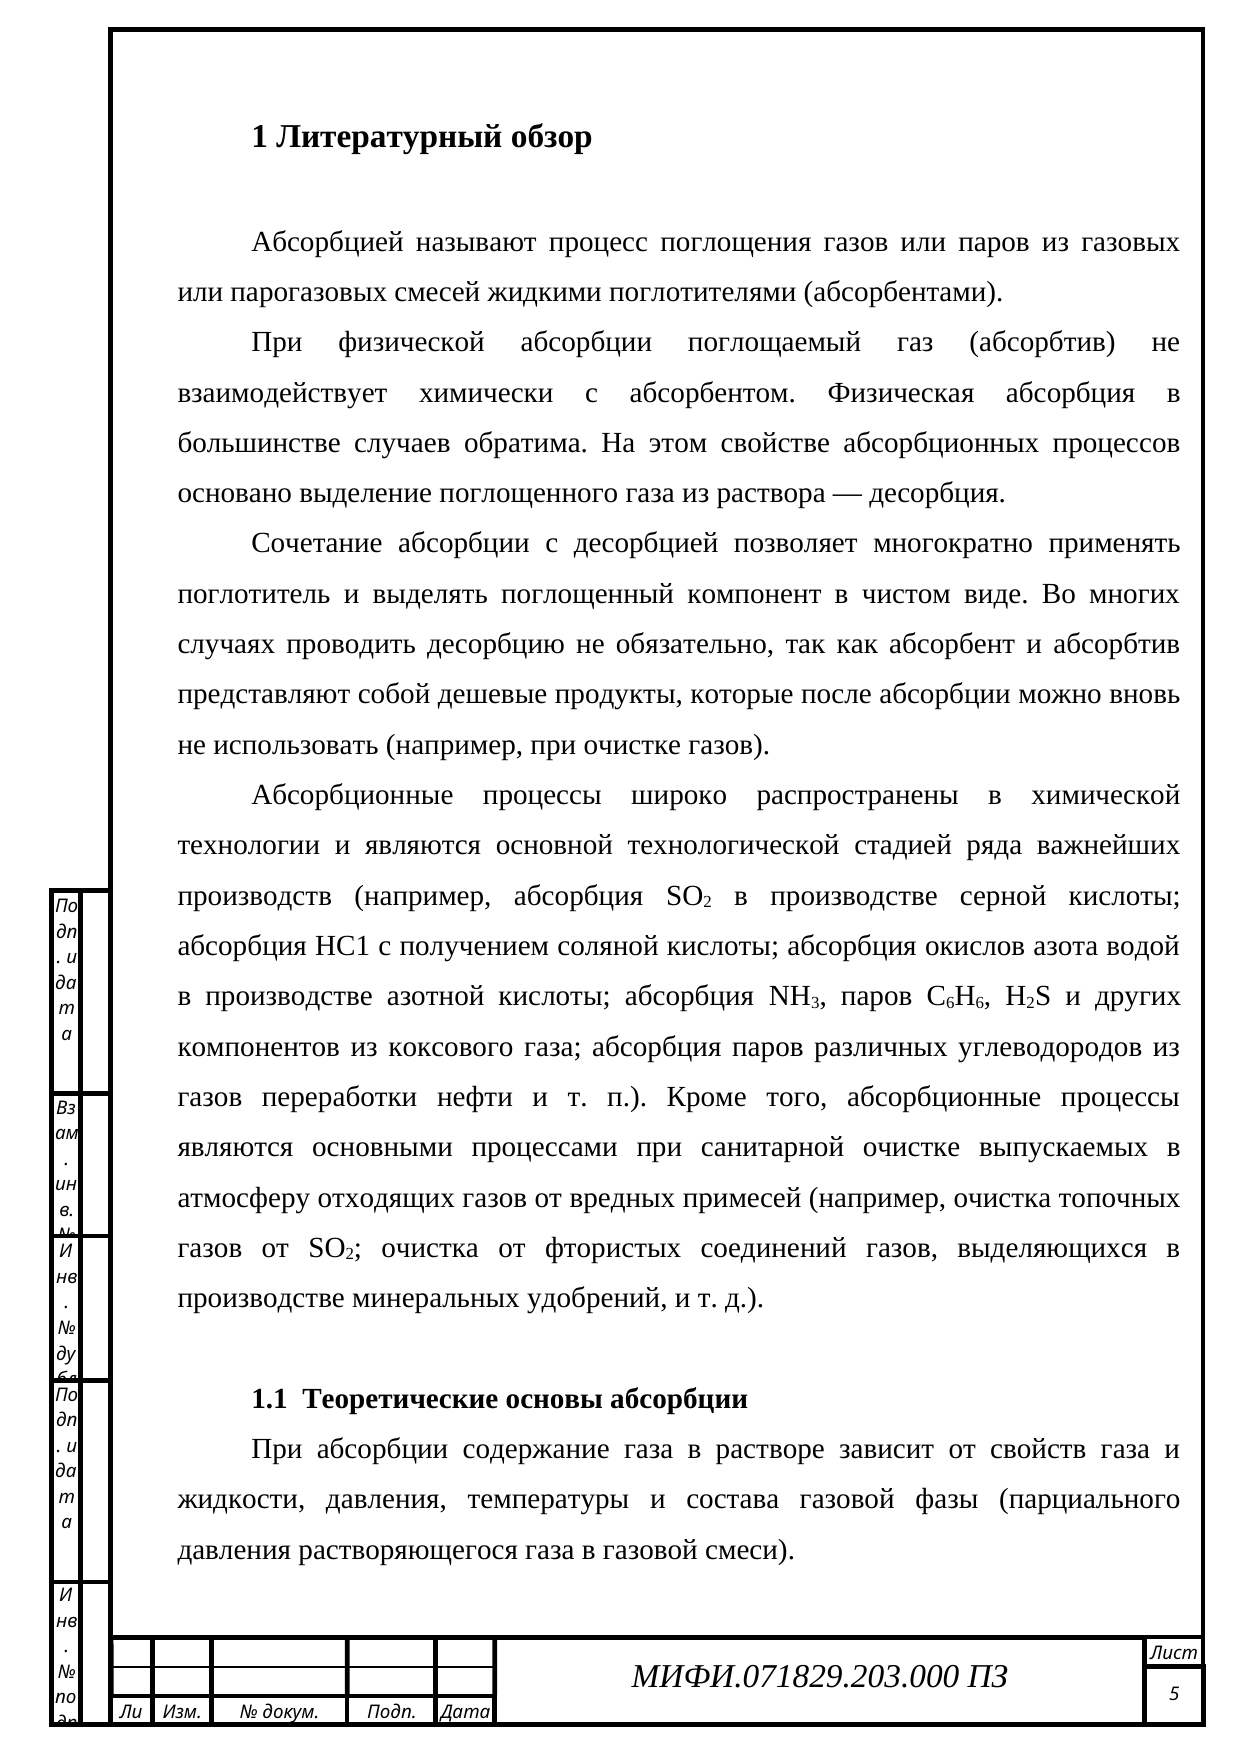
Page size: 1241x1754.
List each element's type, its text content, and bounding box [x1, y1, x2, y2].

text При абсорбции содержание газа в растворе зависит от свойств газа и жидкости, давления, температуры и состава газовой фазы (парциального давления растворяющегося газа в газовой смеси). [177, 1431, 1181, 1565]
text Сочетание абсорбции с десорбцией позволяет многократно применять поглотитель и выделять поглощенный компонент в чистом виде. Во многих случаях проводить десорбцию не обязательно, так как абсорбент и абсорбтив представляют собой дешевые продукты, которые после абсорбции можно вновь не использовать (например, при очистке газов). [177, 526, 1181, 760]
text Абсорбционные процессы широко распространены в химической технологии и являются основной технологической стадией ряда важнейших производств (например, абсорбция SO2 в производстве серной кислоты; абсорбция НС1 с получением соляной кислоты; абсорбция окислов азота водой в производстве азотной кислоты; абсорбция NH3, паров C6H6, H2S и других компонентов из коксового газа; абсорбция паров различных углеводородов из газов переработки нефти и т. п.). Кроме того, абсорбционные процессы являются основными процессами при санитарной очистке выпускаемых в атмосферу отходящих газов от вредных примесей (например, очистка топочных газов от SO2; очистка от фтористых соединений газов, выделяющихся в производстве минеральных удобрений, и т. д.). [177, 777, 1181, 1314]
text При физической абсорбции поглощаемый газ (абсорбтив) не взаимодействует химически с абсорбентом. Физическая абсорбция в большинстве случаев обратима. На этом свойстве абсорбционных процессов основано выделение поглощенного газа из раствора — десорбция. [177, 324, 1181, 509]
text Абсорбцией называют процесс поглощения газов или паров из газовых или парогазовых смесей жидкими поглотителями (абсорбентами). [177, 224, 1181, 308]
text 1 Литературный обзор [177, 116, 1181, 154]
text 1.1 Теоретические основы абсорбции [177, 1381, 1181, 1414]
